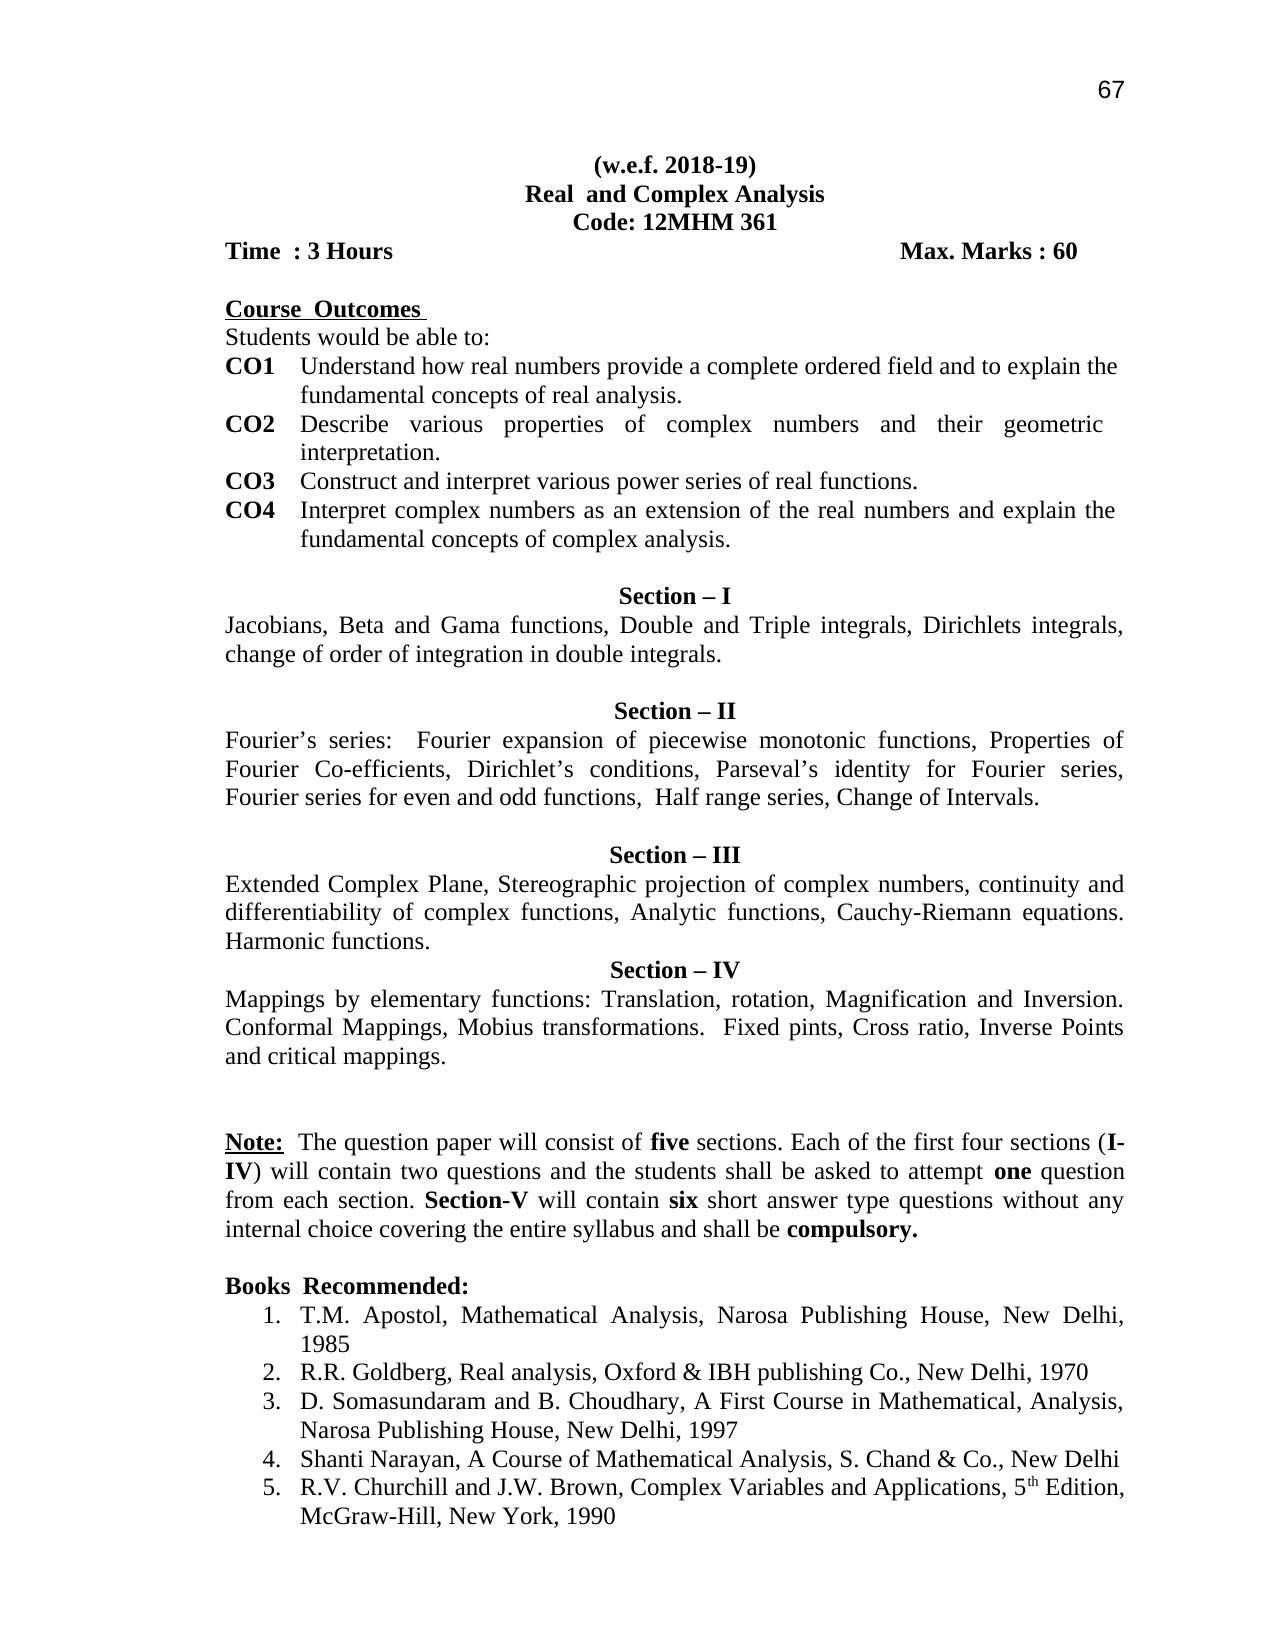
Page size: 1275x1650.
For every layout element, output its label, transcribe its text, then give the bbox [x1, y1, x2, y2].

text Books Recommended: [225, 1271, 1125, 1300]
list T.M. Apostol, Mathematical Analysis, Narosa Publishing House, New Delhi, 1985 [262, 1300, 1125, 1357]
text Jacobians, Beta and Gama functions, Double and Triple integrals, Dirichlets integrals, change of order of integration in double integrals. [225, 610, 1125, 667]
text Mappings by elementary functions: Translation, rotation, Magnification and Inversion. Conformal Mappings, Mobius transformations. Fixed pints, Cross ratio, Inverse Points and critical mappings. [225, 984, 1125, 1070]
text Section – IV [225, 955, 1125, 984]
text Time : 3 Hours Max. Marks : 60 [225, 236, 1125, 265]
text CO2 Describe various properties of complex numbers and their geometric interpretation. [225, 409, 1125, 466]
text CO1 Understand how real numbers provide a complete ordered field and to explain the fundamental concepts of real analysis. [225, 351, 1125, 409]
text Note: The question paper will consist of five sections. Each of the first four sections (I-IV) will contain two questions and the students shall be asked to attempt one question from each section. Section-V will contain six short answer type questions without any internal choice covering the entire syllabus and shall be compulsory. [225, 1127, 1125, 1242]
text Course Outcomes [225, 294, 1125, 322]
text Fourier’s series: Fourier expansion of piecewise monotonic functions, Properties of Fourier Co-efficients, Dirichlet’s conditions, Parseval’s identity for Fourier series, Fourier series for even and odd functions, Half range series, Change of Intervals. [225, 725, 1125, 811]
text Code: 12MHM 361 [225, 207, 1125, 236]
list Shanti Narayan, A Course of Mathematical Analysis, S. Chand & Co., New Delhi [262, 1444, 1125, 1472]
text Section – II [225, 696, 1125, 725]
list D. Somasundaram and B. Choudhary, A First Course in Mathematical, Analysis, Narosa Publishing House, New Delhi, 1997 [262, 1386, 1125, 1444]
text Extended Complex Plane, Stereographic projection of complex numbers, continuity and differentiability of complex functions, Analytic functions, Cauchy-Riemann equations. Harmonic functions. [225, 869, 1125, 955]
text CO3 Construct and interpret various power series of real functions. [225, 466, 1125, 495]
text Section – I [225, 581, 1125, 610]
text (w.e.f. 2018-19) [225, 150, 1125, 179]
text Real and Complex Analysis [225, 179, 1125, 207]
text Section – III [225, 840, 1125, 869]
list R.V. Churchill and J.W. Brown, Complex Variables and Applications, 5th Edition, McGraw-Hill, New York, 1990 [262, 1472, 1125, 1530]
list R.R. Goldberg, Real analysis, Oxford & IBH publishing Co., New Delhi, 1970 [262, 1357, 1125, 1386]
text CO4 Interpret complex numbers as an extension of the real numbers and explain the fundamental concepts of complex analysis. [225, 495, 1125, 552]
text Students would be able to: [225, 322, 1125, 351]
